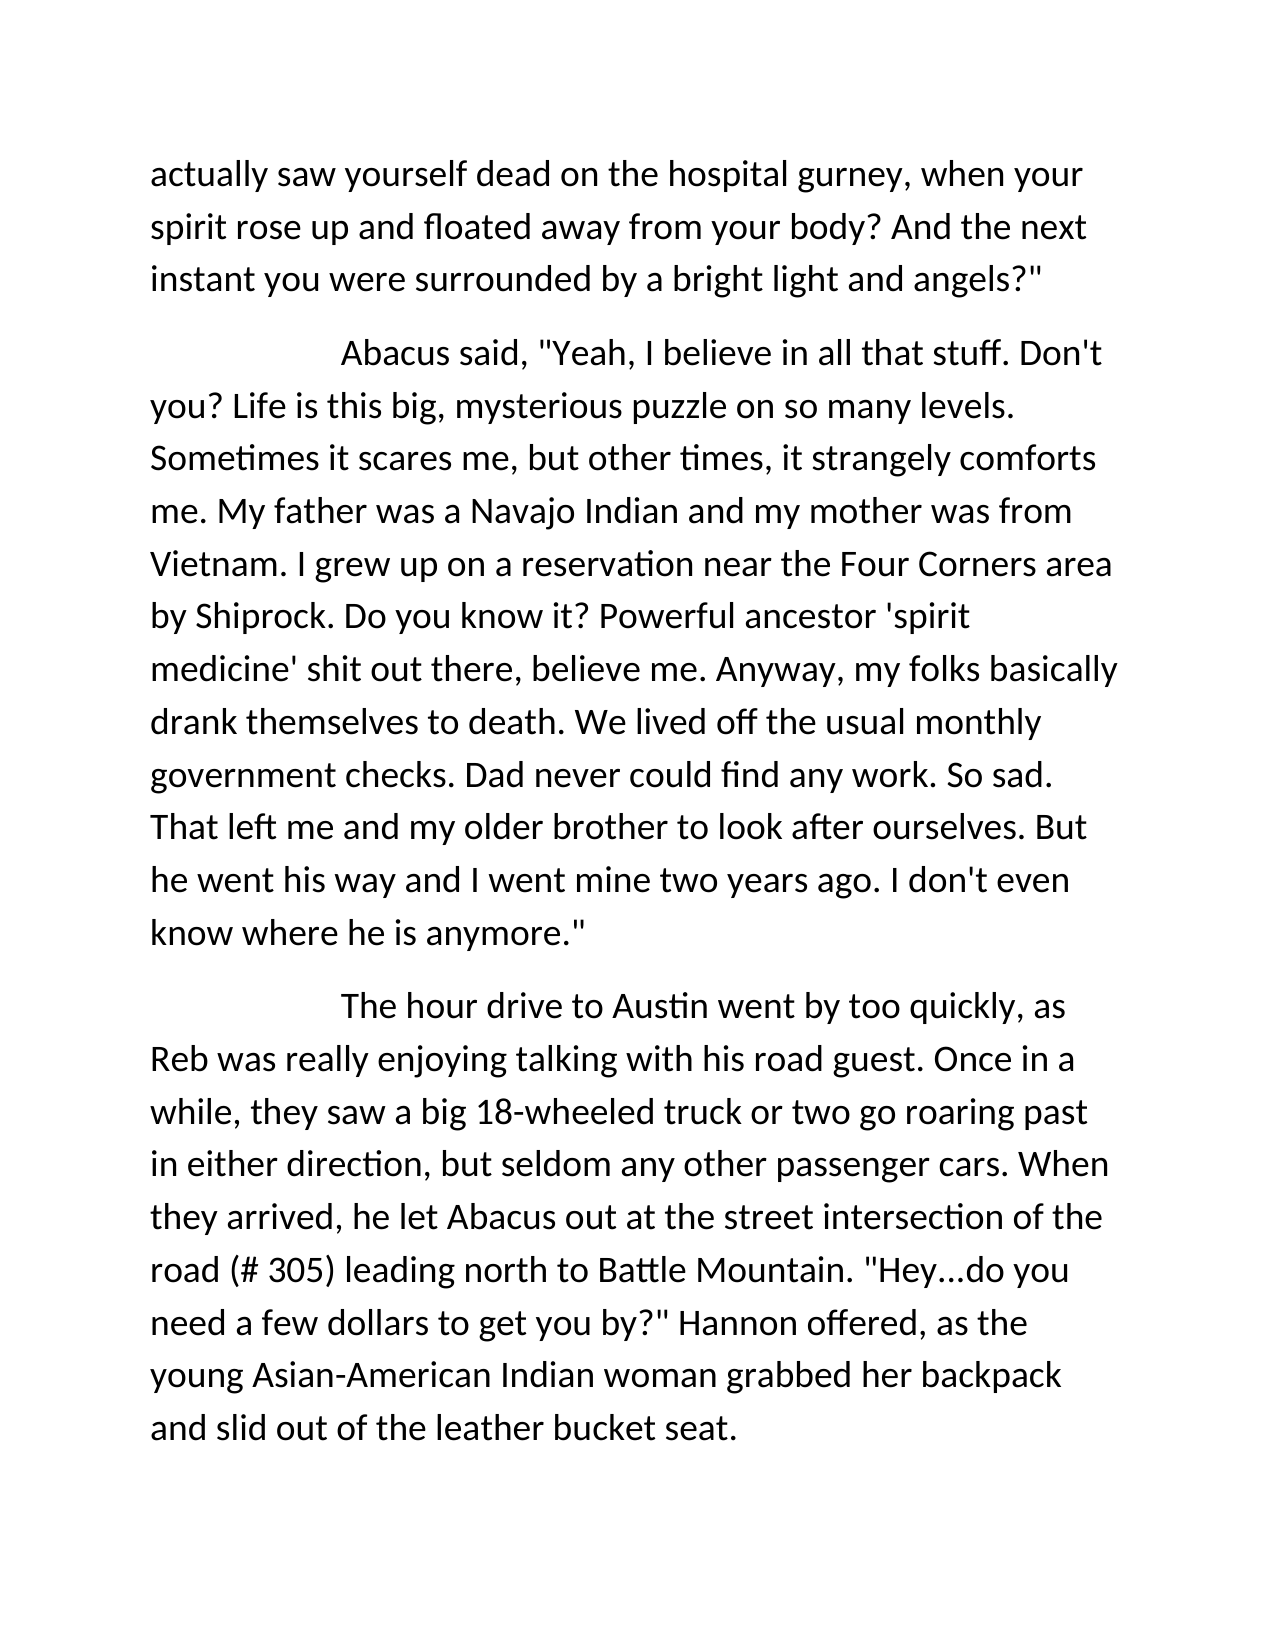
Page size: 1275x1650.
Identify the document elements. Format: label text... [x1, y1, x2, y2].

text The hour drive to Austin went by too quickly, as Reb was really enjoying talking with his road guest. Once in a while, they saw a big 18-wheeled truck or two go roaring past in either direction, but seldom any other passenger cars. When they arrived, he let Abacus out at the street intersection of the road (# 305) leading north to Battle Mountain. "Hey...do you need a few dollars to get you by?" Hannon offered, as the young Asian-American Indian woman grabbed her backpack and slid out of the leather bucket seat. [150, 982, 1125, 1450]
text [150, 150, 1125, 301]
text Abacus said, "Yeah, I believe in all that stuff. Don't you? Life is this big, mysterious puzzle on so many levels. Sometimes it scares me, but other times, it strangely comforts me. My father was a Navajo Indian and my mother was from Vietnam. I grew up on a reservation near the Four Corners area by Shiprock. Do you know it? Powerful ancestor 'spirit medicine' shit out there, believe me. Anyway, my folks basically drank themselves to death. We lived off the usual monthly government checks. Dad never could find any work. So sad. That left me and my older brother to look after ourselves. But he went his way and I went mine two years ago. I don't even know where he is anymore." [150, 329, 1125, 954]
